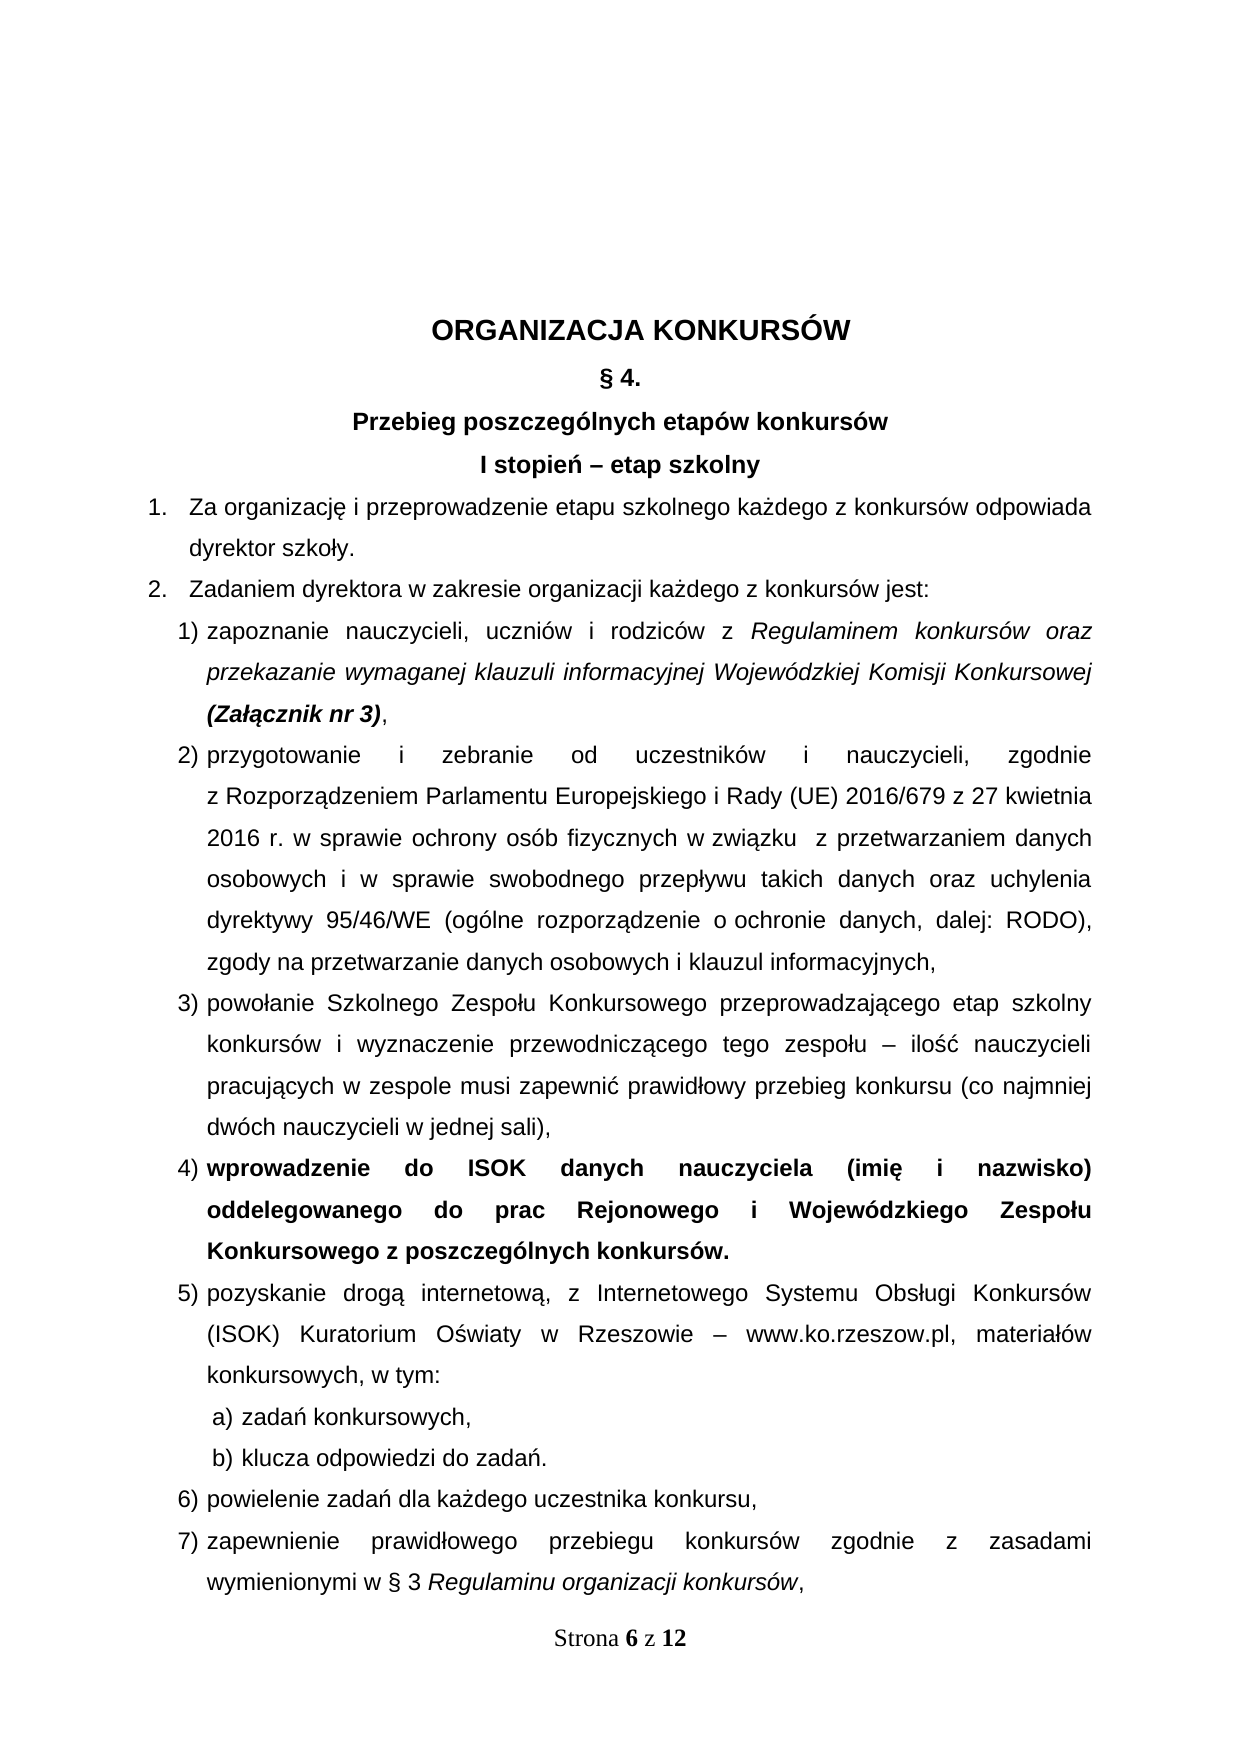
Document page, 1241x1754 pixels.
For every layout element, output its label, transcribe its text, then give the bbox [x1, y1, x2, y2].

text I stopień – etap szkolny [148, 449, 1093, 478]
text Przebieg poszczególnych etapów konkursów [148, 406, 1093, 435]
list zapoznanie nauczycieli, uczniów i rodziców z Regulaminem konkursów oraz przekazanie wymaganej klauzuli informacyjnej Wojewódzkiej Komisji Konkursowej (Załącznik nr 3), [177, 617, 1093, 727]
list pozyskanie drogą internetową, z Internetowego Systemu Obsługi Konkursów (ISOK) Kuratorium Oświaty w Rzeszowie – www.ko.rzeszow.pl, materiałów konkursowych, w tym: [177, 1278, 1093, 1389]
text § 4. [148, 363, 1093, 392]
list Za organizację i przeprowadzenie etapu szkolnego każdego z konkursów odpowiada dyrektor szkoły. [148, 493, 1093, 562]
list wprowadzenie do ISOK danych nauczyciela (imię i nazwisko) oddelegowanego do prac Rejonowego i Wojewódzkiego Zespołu Konkursowego z poszczególnych konkursów. [177, 1154, 1093, 1265]
list zadań konkursowych, [212, 1402, 1093, 1430]
text ORGANIZACJA KONKURSÓW [189, 313, 1093, 347]
list powołanie Szkolnego Zespołu Konkursowego przeprowadzającego etap szkolny konkursów i wyznaczenie przewodniczącego tego zespołu – ilość nauczycieli pracujących w zespole musi zapewnić prawidłowy przebieg konkursu (co najmniej dwóch nauczycieli w jednej sali), [177, 989, 1093, 1141]
list zapewnienie prawidłowego przebiegu konkursów zgodnie z zasadami wymienionymi w § 3 Regulaminu organizacji konkursów, [177, 1527, 1093, 1596]
list powielenie zadań dla każdego uczestnika konkursu, [177, 1485, 1093, 1513]
list Zadaniem dyrektora w zakresie organizacji każdego z konkursów jest: [148, 575, 1093, 603]
list klucza odpowiedzi do zadań. [212, 1444, 1093, 1471]
list przygotowanie i zebranie od uczestników i nauczycieli, zgodnie z Rozporządzeniem Parlamentu Europejskiego i Rady (UE) 2016/679 z 27 kwietnia 2016 r. w sprawie ochrony osób fizycznych w związku z przetwarzaniem danych osobowych i w sprawie swobodnego przepływu takich danych oraz uchylenia dyrektywy 95/46/WE (ogólne rozporządzenie o ochronie danych, dalej: RODO), zgody na przetwarzanie danych osobowych i klauzul informacyjnych, [177, 741, 1093, 975]
